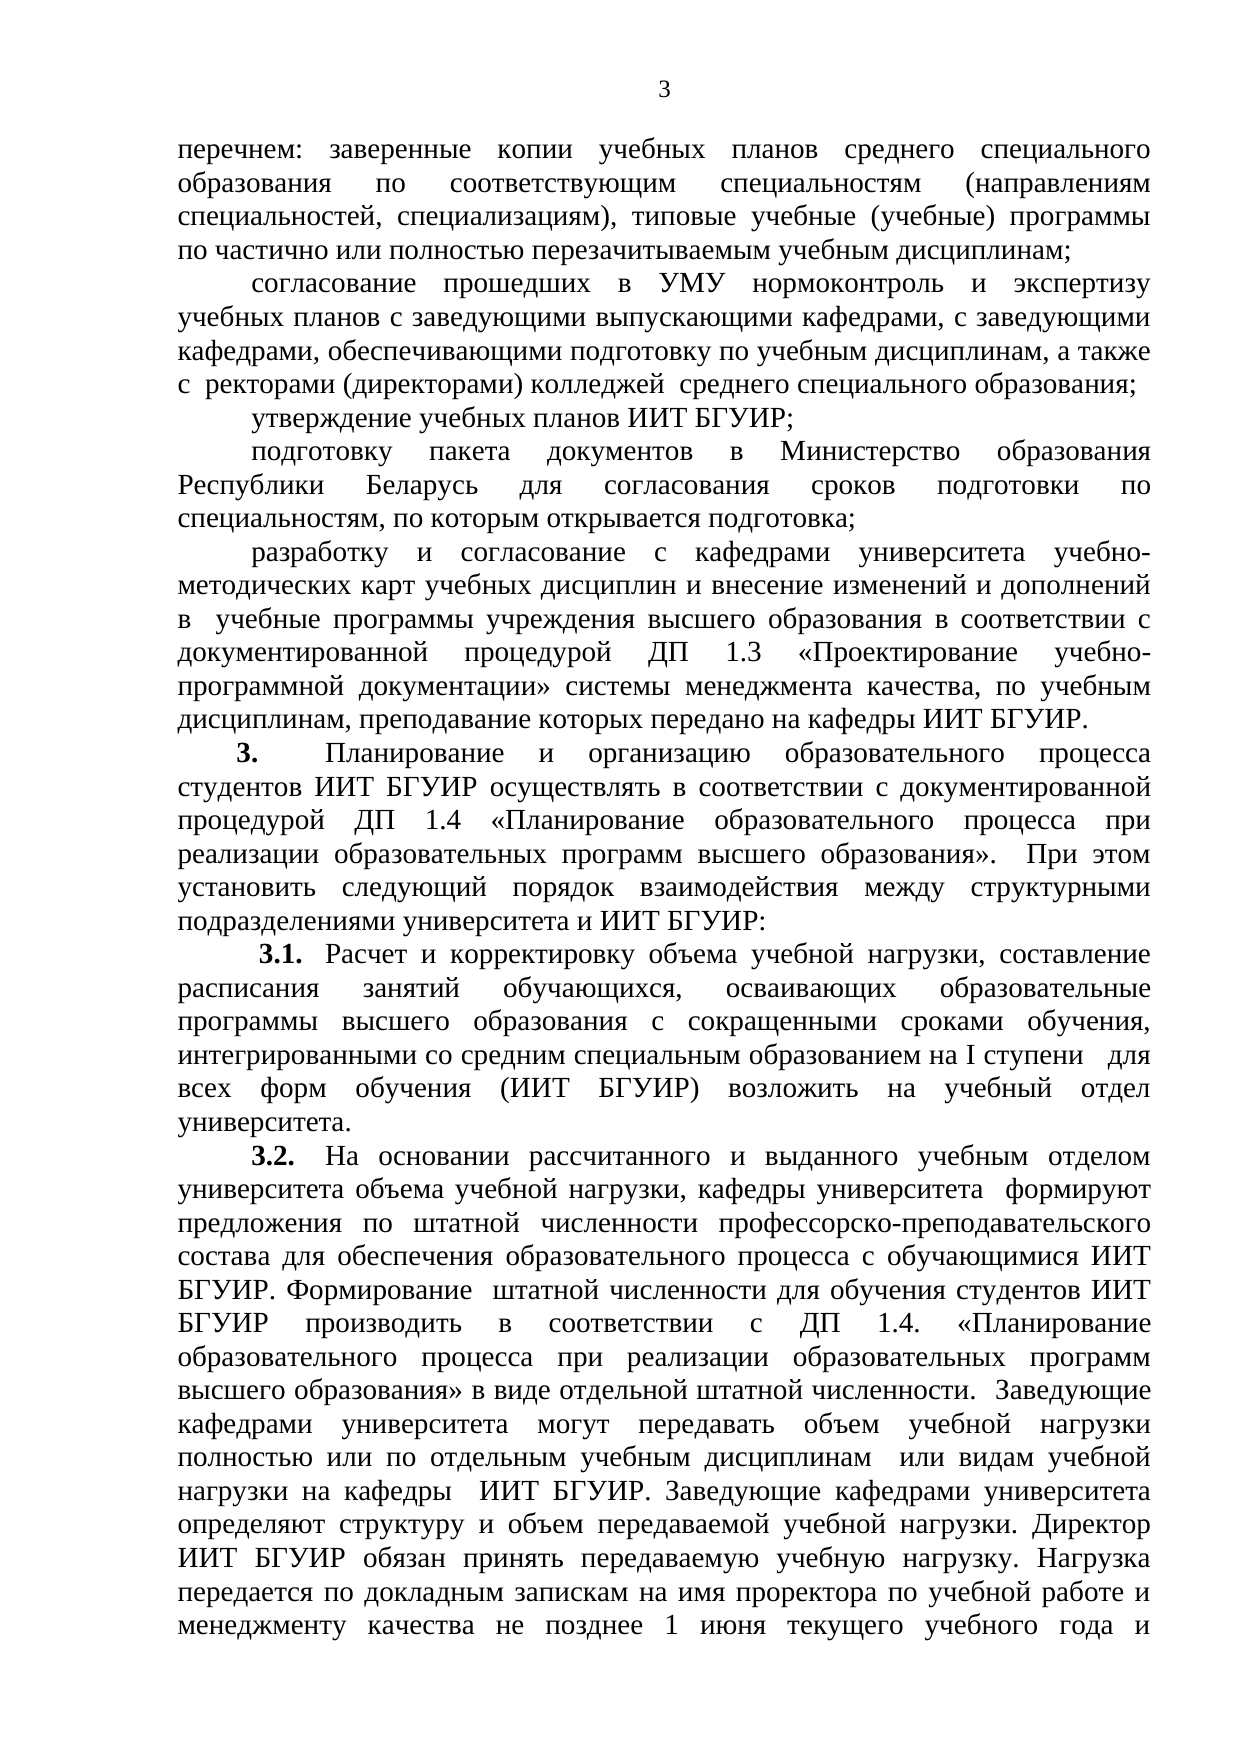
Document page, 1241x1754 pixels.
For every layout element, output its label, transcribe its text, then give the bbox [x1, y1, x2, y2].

list Планирование и организацию образовательного процесса студентов ИИТ БГУИР осуществлять в соответствии с документированной процедурой ДП 1.4 «Планирование образовательного процесса при реализации образовательных программ высшего образования». При этом установить следующий порядок взаимодействия между структурными подразделениями университета и ИИТ БГУИР: [177, 735, 1152, 936]
text согласование прошедших в УМУ нормоконтроль и экспертизу учебных планов с заведующими выпускающими кафедрами, с заведующими кафедрами, обеспечивающими подготовку по учебным дисциплинам, а также с ректорами (директорами) колледжей среднего специального образования; [177, 266, 1152, 400]
text утверждение учебных планов ИИТ БГУИР; [177, 400, 1152, 433]
text разработку и согласование с кафедрами университета учебно-методических карт учебных дисциплин и внесение изменений и дополнений в учебные программы учреждения высшего образования в соответствии с документированной процедурой ДП 1.3 «Проектирование учебно-программной документации» системы менеджмента качества, по учебным дисциплинам, преподавание которых передано на кафедры ИИТ БГУИР. [177, 534, 1152, 735]
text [177, 131, 1152, 266]
list Расчет и корректировку объема учебной нагрузки, составление расписания занятий обучающихся, осваивающих образовательные программы высшего образования с сокращенными сроками обучения, интегрированными со средним специальным образованием на I ступени для всех форм обучения (ИИТ БГУИР) возложить на учебный отдел университета. [177, 936, 1152, 1138]
text подготовку пакета документов в Министерство образования Республики Беларусь для согласования сроков подготовки по специальностям, по которым открывается подготовка; [177, 433, 1152, 534]
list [177, 1138, 1152, 1641]
